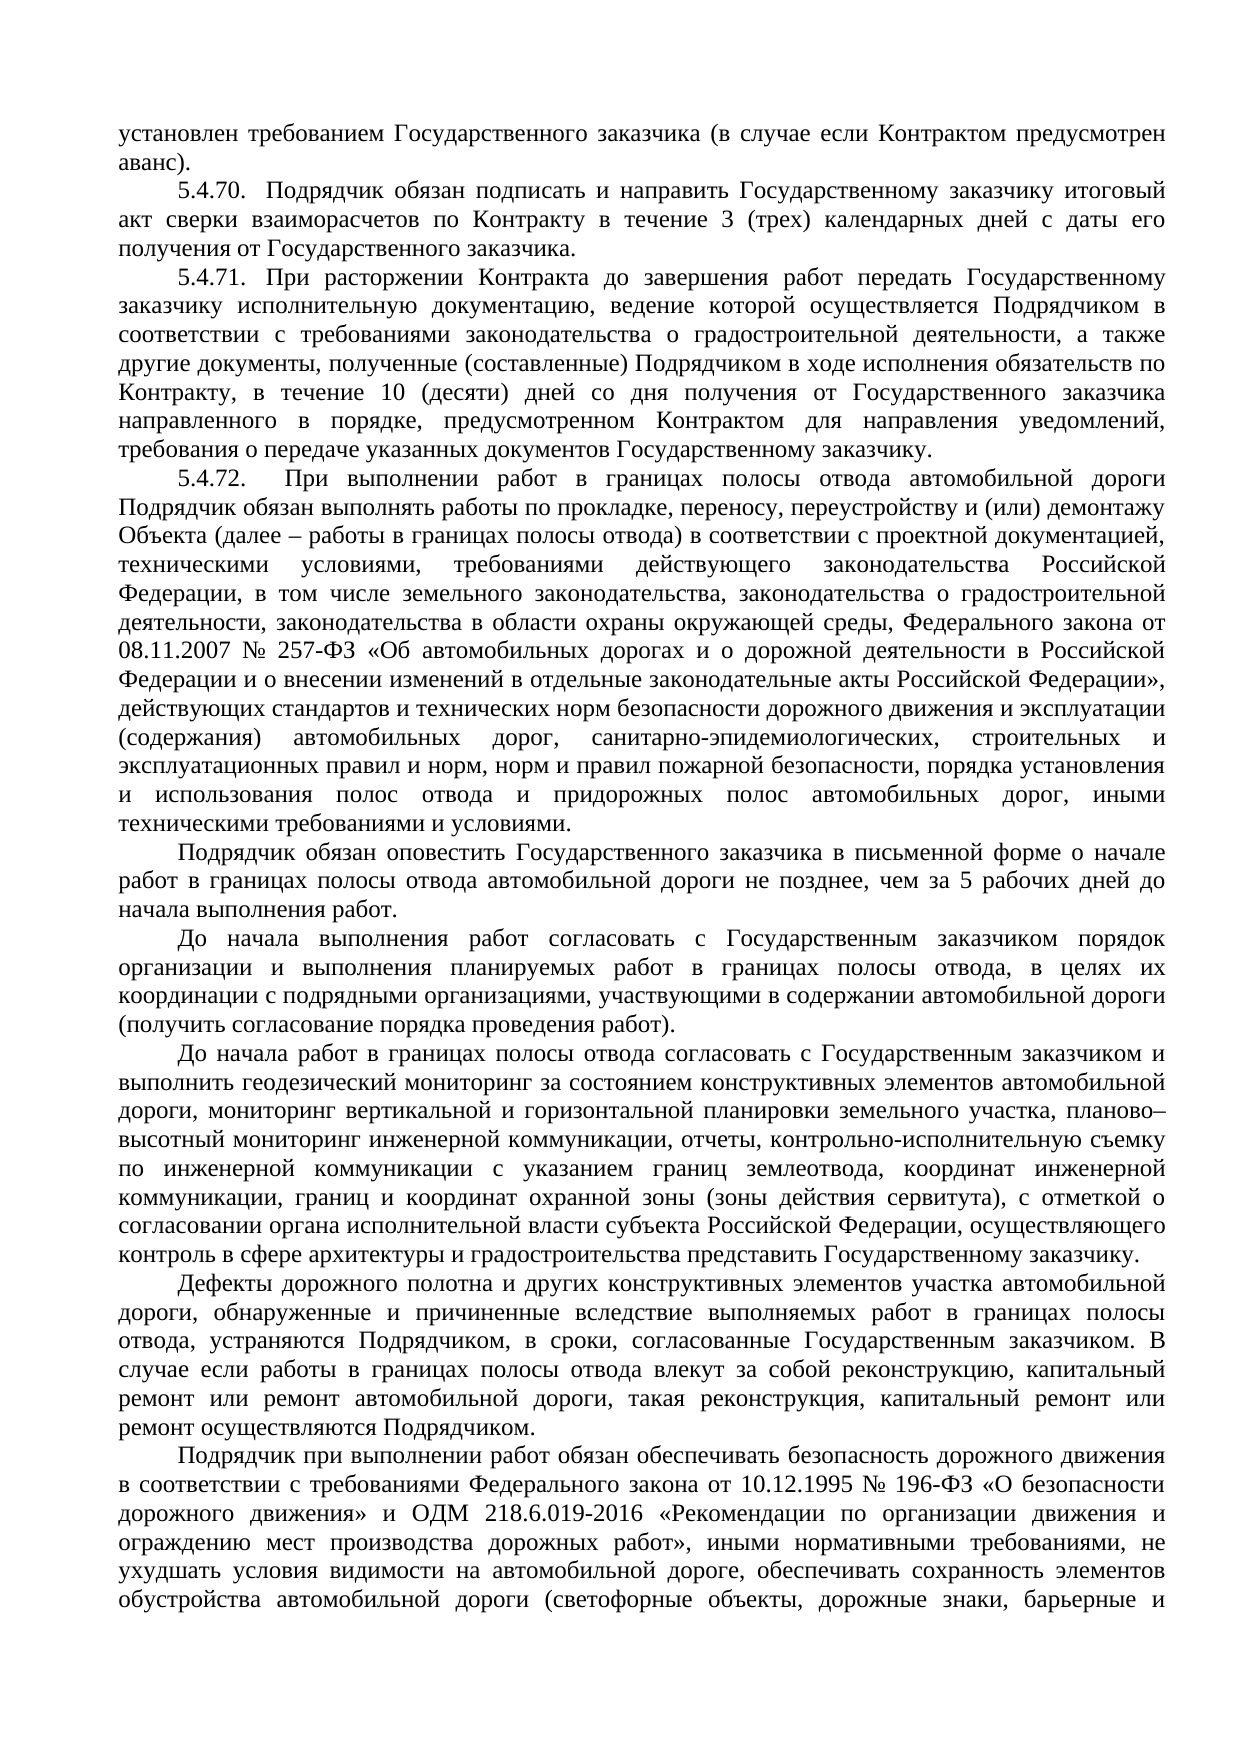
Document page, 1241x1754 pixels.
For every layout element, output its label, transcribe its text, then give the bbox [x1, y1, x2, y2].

text До начала выполнения работ согласовать с Государственным заказчиком порядок организации и выполнения планируемых работ в границах полосы отвода, в целях их координации с подрядными организациями, участвующими в содержании автомобильной дороги (получить согласование порядка проведения работ). [118, 923, 1167, 1038]
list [118, 118, 1167, 176]
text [118, 1441, 1167, 1613]
list При выполнении работ в границах полосы отвода автомобильной дороги Подрядчик обязан выполнять работы по прокладке, переносу, переустройству и (или) демонтажу Объекта (далее – работы в границах полосы отвода) в соответствии с проектной документацией, техническими условиями, требованиями действующего законодательства Российской Федерации, в том числе земельного законодательства, законодательства о градостроительной деятельности, законодательства в области охраны окружающей среды, Федерального закона от 08.11.2007 № 257-ФЗ «Об автомобильных дорогах и о дорожной деятельности в Российской Федерации и о внесении изменений в отдельные законодательные акты Российской Федерации», действующих стандартов и технических норм безопасности дорожного движения и эксплуатации (содержания) автомобильных дорог, санитарно-эпидемиологических, строительных и эксплуатационных правил и норм, норм и правил пожарной безопасности, порядка установления и использования полос отвода и придорожных полос автомобильных дорог, иными техническими требованиями и условиями. [118, 463, 1167, 837]
text До начала работ в границах полосы отвода согласовать с Государственным заказчиком и выполнить геодезический мониторинг за состоянием конструктивных элементов автомобильной дороги, мониторинг вертикальной и горизонтальной планировки земельного участка, планово–высотный мониторинг инженерной коммуникации, отчеты, контрольно-исполнительную съемку по инженерной коммуникации с указанием границ землеотвода, координат инженерной коммуникации, границ и координат охранной зоны (зоны действия сервитута), с отметкой о согласовании органа исполнительной власти субъекта Российской Федерации, осуществляющего контроль в сфере архитектуры и градостроительства представить Государственному заказчику. [118, 1038, 1167, 1268]
text Дефекты дорожного полотна и других конструктивных элементов участка автомобильной дороги, обнаруженные и причиненные вследствие выполняемых работ в границах полосы отвода, устраняются Подрядчиком, в сроки, согласованные Государственным заказчиком. В случае если работы в границах полосы отвода влекут за собой реконструкцию, капитальный ремонт или ремонт автомобильной дороги, такая реконструкция, капитальный ремонт или ремонт осуществляются Подрядчиком. [118, 1268, 1167, 1441]
list При расторжении Контракта до завершения работ передать Государственному заказчику исполнительную документацию, ведение которой осуществляется Подрядчиком в соответствии с требованиями законодательства о градостроительной деятельности, а также другие документы, полученные (составленные) Подрядчиком в ходе исполнения обязательств по Контракту, в течение 10 (десяти) дней со дня получения от Государственного заказчика направленного в порядке, предусмотренном Контрактом для направления уведомлений, требования о передаче указанных документов Государственному заказчику. [118, 262, 1167, 463]
list Подрядчик обязан подписать и направить Государственному заказчику итоговый акт сверки взаиморасчетов по Контракту в течение 3 (трех) календарных дней с даты его получения от Государственного заказчика. [118, 176, 1167, 262]
text Подрядчик обязан оповестить Государственного заказчика в письменной форме о начале работ в границах полосы отвода автомобильной дороги не позднее, чем за 5 рабочих дней до начала выполнения работ. [118, 837, 1167, 923]
